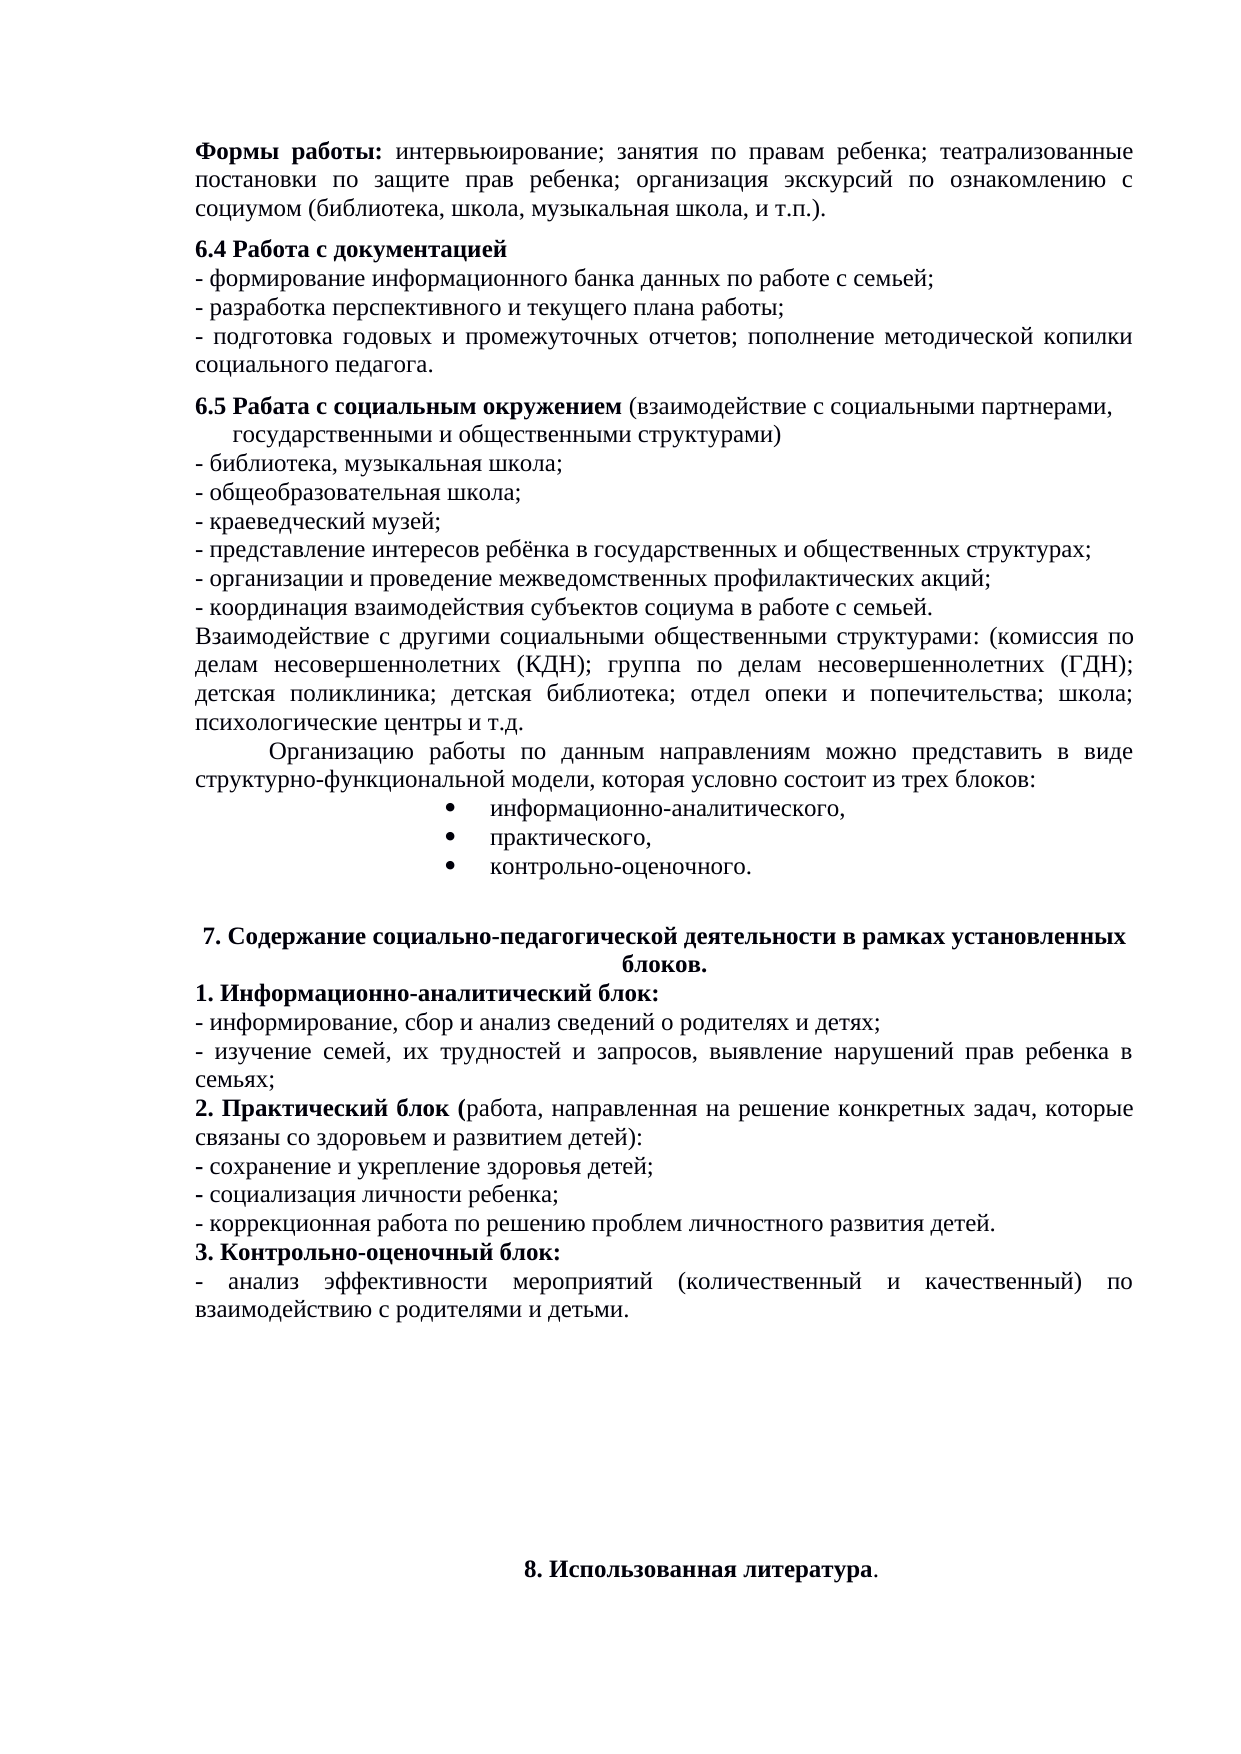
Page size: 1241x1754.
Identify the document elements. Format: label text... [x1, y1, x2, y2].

text - информирование, сбор и анализ сведений о родителях и детях; [195, 1007, 1134, 1036]
text Формы работы: интервьюирование; занятия по правам ребенка; театрализованные постановки по защите прав ребенка; организация экскурсий по ознакомлению с социумом (библиотека, школа, музыкальная школа, и т.п.). [195, 136, 1134, 222]
text 1. Информационно-аналитический блок: [195, 978, 1134, 1007]
list Работа с документацией [195, 234, 1134, 263]
text - координация взаимодействия субъектов социума в работе с семьей. [195, 592, 1134, 621]
list Рабата с социальным окружением (взаимодействие с социальными партнерами, государственными и общественными структурами) [195, 391, 1134, 448]
text - представление интересов ребёнка в государственных и общественных структурах; [195, 534, 1134, 563]
list 2. Практический блок (работа, направленная на решение конкретных задач, которые связаны со здоровьем и развитием детей): [195, 1093, 1134, 1151]
text Взаимодействие с другими социальными общественными структурами: (комиссия по делам несовершеннолетних (КДН); группа по делам несовершеннолетних (ГДН); детская поликлиника; детская библиотека; отдел опеки и попечительства; школа; психологические центры и т.д. [195, 621, 1134, 736]
list - изучение семей, их трудностей и запросов, выявление нарушений прав ребенка в семьях; [195, 1036, 1134, 1093]
list - коррекционная работа по решению проблем личностного развития детей. [195, 1208, 1134, 1237]
list 3. Контрольно-оценочный блок: [195, 1237, 1134, 1266]
list контрольно-оценочного. [372, 851, 1134, 879]
text 7. Содержание социально-педагогической деятельности в рамках установленных блоков. [195, 921, 1134, 978]
list информационно-аналитического, [372, 793, 1134, 822]
list практического, [372, 822, 1134, 851]
text - разработка перспективного и текущего плана работы; [195, 292, 1134, 321]
list - анализ эффективности мероприятий (количественный и качественный) по взаимодействию с родителями и детьми. [195, 1266, 1134, 1323]
text - подготовка годовых и промежуточных отчетов; пополнение методической копилки социального педагога. [195, 321, 1134, 378]
list - сохранение и укрепление здоровья детей; [195, 1151, 1134, 1179]
text Организацию работы по данным направлениям можно представить в виде структурно-функциональной модели, которая условно состоит из трех блоков: [195, 736, 1134, 793]
list - социализация личности ребенка; [195, 1179, 1134, 1208]
text - формирование информационного банка данных по работе с семьей; [195, 263, 1134, 292]
text 8. Использованная литература. [195, 1554, 1134, 1582]
text - библиотека, музыкальная школа; [195, 448, 1134, 477]
text - общеобразовательная школа; [195, 477, 1134, 506]
text - организации и проведение межведомственных профилактических акций; [195, 563, 1134, 592]
text - краеведческий музей; [195, 506, 1134, 534]
